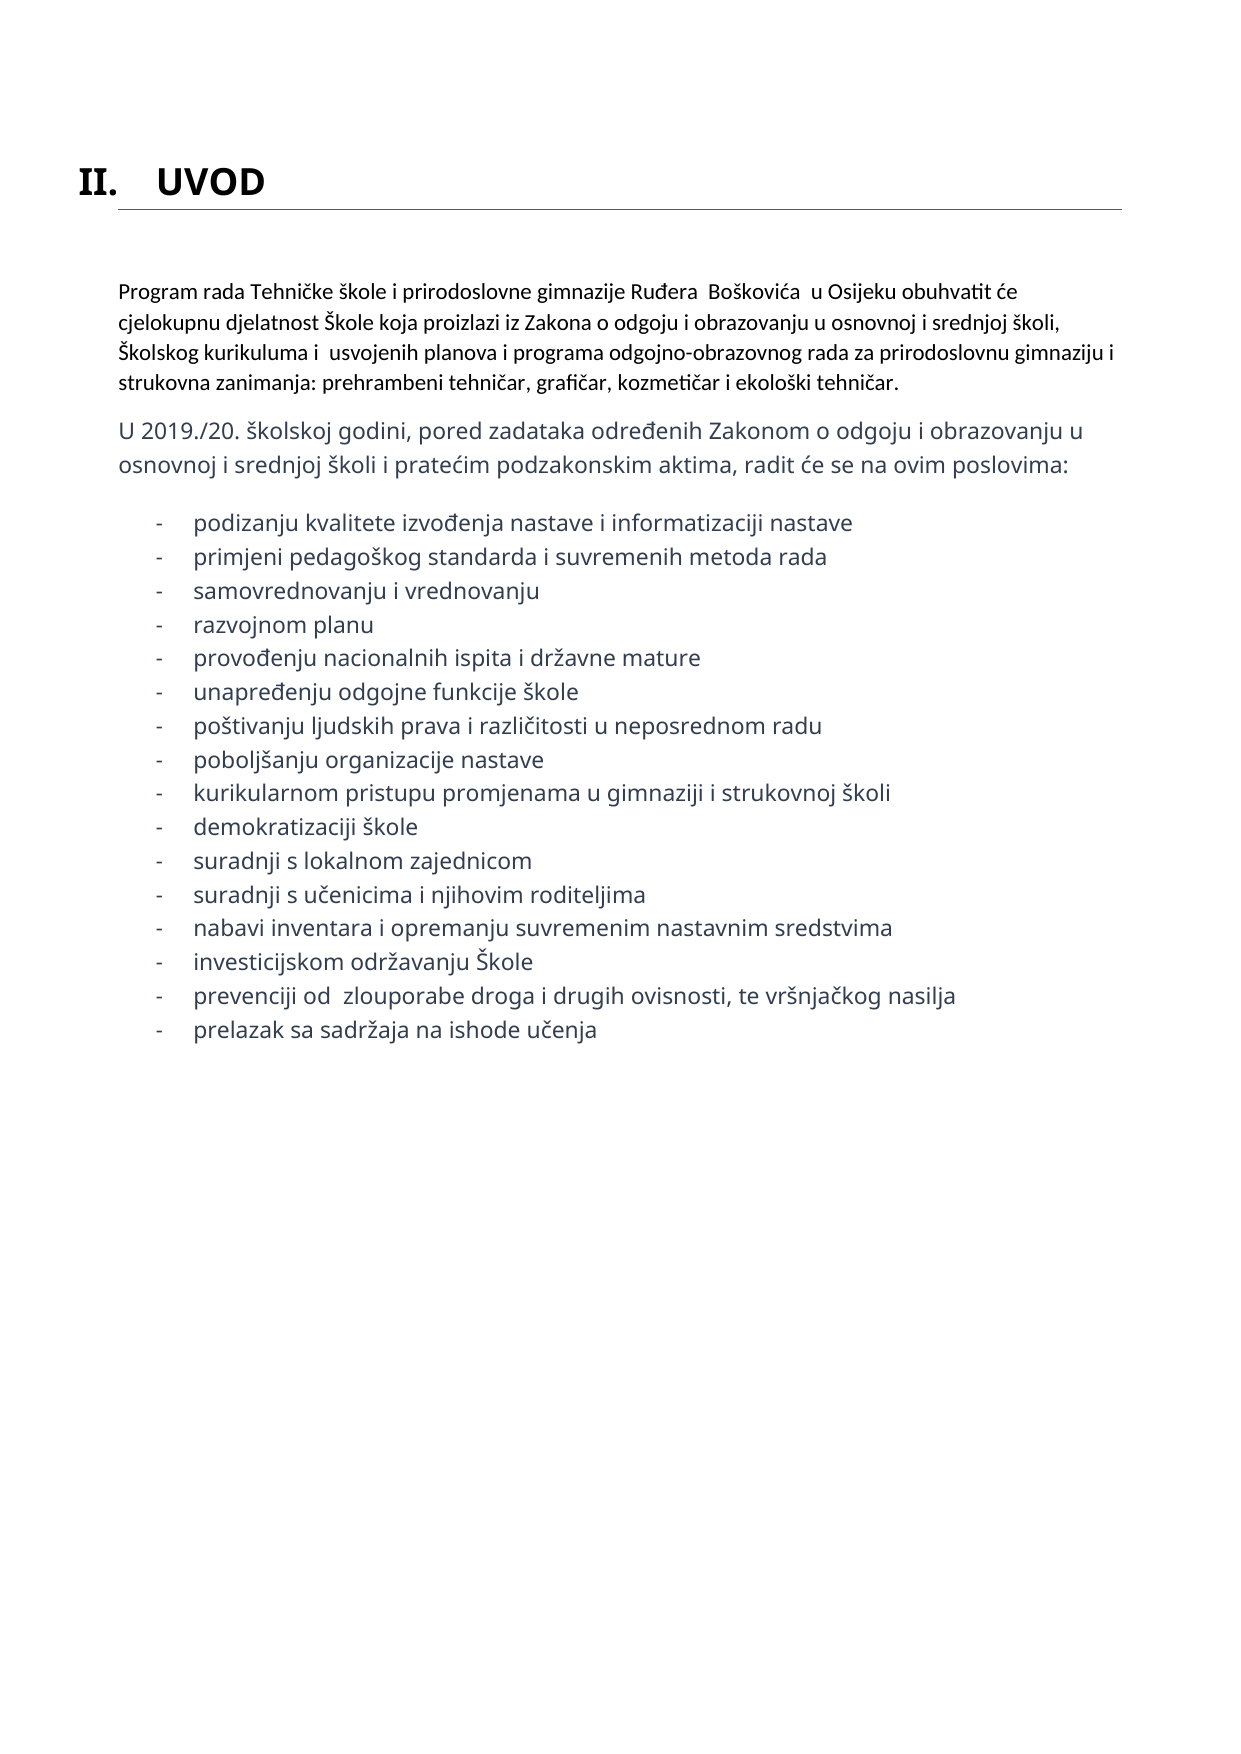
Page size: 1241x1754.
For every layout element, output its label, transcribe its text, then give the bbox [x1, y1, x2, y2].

subtitle nabavi inventara i opremanju suvremenim nastavnim sredstvima [156, 912, 1122, 944]
subtitle investicijskom održavanju Škole [156, 946, 1122, 977]
text Program rada Tehničke škole i prirodoslovne gimnazije Ruđera Boškovića u Osijeku obuhvatit će cjelokupnu djelatnost Škole koja proizlazi iz Zakona o odgoju i obrazovanju u osnovnoj i srednjoj školi, Školskog kurikuluma i usvojenih planova i programa odgojno-obrazovnog rada za prirodoslovnu gimnaziju i strukovna zanimanja: prehrambeni tehničar, grafičar, kozmetičar i ekološki tehničar. [118, 277, 1122, 396]
subtitle prelazak sa sadržaja na ishode učenja [156, 1014, 1122, 1045]
subtitle poštivanju ljudskih prava i različitosti u neposrednom radu [156, 710, 1122, 741]
subtitle provođenju nacionalnih ispita i državne mature [156, 642, 1122, 674]
subtitle razvojnom planu [156, 609, 1122, 640]
subtitle primjeni pedagoškog standarda i suvremenih metoda rada [156, 541, 1122, 572]
subtitle unapređenju odgojne funkcije škole [156, 676, 1122, 707]
subtitle poboljšanju organizacije nastave [156, 744, 1122, 775]
subtitle U 2019./20. školskoj godini, pored zadataka određenih Zakonom o odgoju i obrazovanju u osnovnoj i srednjoj školi i pratećim podzakonskim aktima, radit će se na ovim poslovima: [118, 415, 1122, 480]
subtitle suradnji s lokalnom zajednicom [156, 845, 1122, 876]
subtitle prevenciji od zlouporabe droga i drugih ovisnosti, te vršnjačkog nasilja [156, 980, 1122, 1011]
subtitle demokratizaciji škole [156, 811, 1122, 842]
subtitle suradnji s učenicima i njihovim roditeljima [156, 879, 1122, 910]
subtitle samovrednovanju i vrednovanju [156, 575, 1122, 606]
subtitle UVOD [118, 156, 1122, 209]
subtitle kurikularnom pristupu promjenama u gimnaziji i strukovnoj školi [156, 777, 1122, 809]
subtitle podizanju kvalitete izvođenja nastave i informatizaciji nastave [156, 507, 1122, 539]
